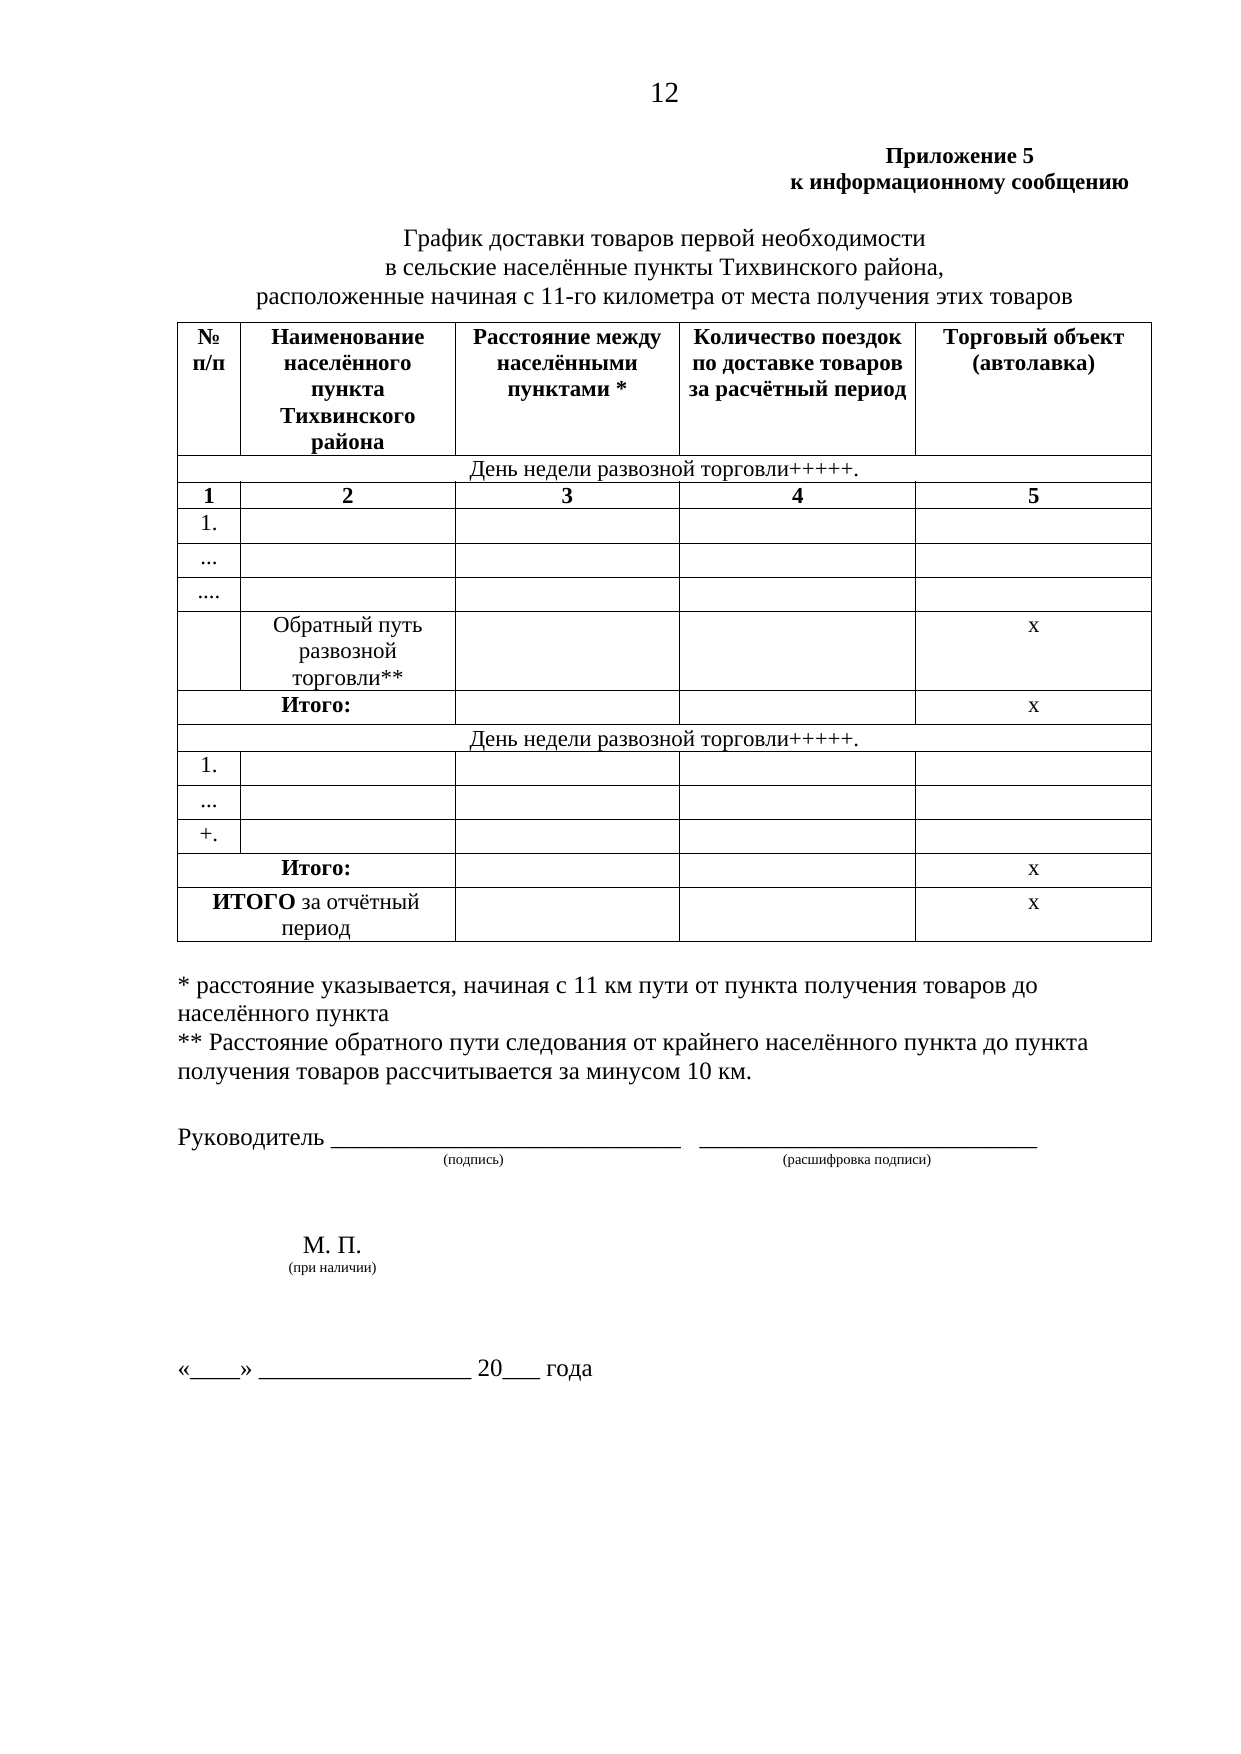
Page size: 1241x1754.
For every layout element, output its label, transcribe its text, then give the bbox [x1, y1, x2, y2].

table_cell [916, 578, 1151, 611]
table_cell [916, 509, 1151, 542]
subtitle Приложение 5 к информационному сообщению [768, 142, 1152, 195]
table_cell [916, 786, 1151, 819]
table_cell Итого: [178, 854, 455, 887]
table_cell [680, 888, 915, 941]
text «____» _________________ 20___ года [177, 1353, 1152, 1382]
table_cell Итого: [178, 691, 455, 724]
table_cell [916, 752, 1151, 785]
table_cell .... [178, 578, 240, 611]
table_header Расстояние между населёнными пунктами * [456, 323, 679, 454]
table_header Наименование населённого пункта Тихвинского района [241, 323, 455, 454]
table_cell x [916, 854, 1151, 887]
table_cell 1. [178, 509, 240, 542]
table_cell 1 [178, 483, 240, 508]
table_cell 4 [680, 483, 915, 508]
table_cell [916, 544, 1151, 576]
table_cell [456, 888, 679, 941]
table_cell х [916, 691, 1151, 724]
table_cell [241, 752, 455, 785]
table_cell 5 [916, 483, 1151, 508]
table_cell [680, 820, 915, 853]
table_cell x [916, 888, 1151, 941]
text График доставки товаров первой необходимости в сельские населённые пункты Тихвинского района, расположенные начиная с 11-го километра от места получения этих товаров [177, 223, 1152, 310]
table_cell [916, 820, 1151, 853]
text Руководитель ____________________________ ___________________________ [177, 1122, 1152, 1151]
table_cell [456, 612, 679, 690]
table_cell [456, 691, 679, 724]
table_cell [680, 691, 915, 724]
table_cell [680, 509, 915, 542]
text * расстояние указывается, начиная с 11 км пути от пункта получения товаров до населённого пункта [177, 970, 1152, 1027]
table_cell [241, 509, 455, 542]
table_cell [456, 820, 679, 853]
table_header Торговый объект (автолавка) [916, 323, 1151, 454]
table_header № п/п [178, 323, 240, 454]
table_cell 3 [456, 483, 679, 508]
table_cell [241, 544, 455, 576]
table_cell ... [178, 544, 240, 576]
table_cell День недели развозной торговли+++++. [178, 725, 1151, 751]
table_cell [680, 578, 915, 611]
table_cell [456, 752, 679, 785]
table_cell x [916, 612, 1151, 690]
table_cell [680, 544, 915, 576]
table_cell [456, 509, 679, 542]
table_cell 2 [241, 483, 455, 508]
table_cell [241, 578, 455, 611]
table_cell День недели развозной торговли+++++. [178, 456, 1151, 481]
table_cell [178, 612, 240, 690]
table_cell [680, 612, 915, 690]
table_cell [241, 820, 455, 853]
text М. П. (при наличии) [251, 1230, 413, 1287]
table_cell Обратный путь развозной торговли** [241, 612, 455, 690]
table_cell ... [178, 786, 240, 819]
table_cell 1. [178, 752, 240, 785]
table_header Количество поездок по доставке товаров за расчётный период [680, 323, 915, 454]
table_cell ИТОГО за отчётный период [178, 888, 455, 941]
text (подпись) (расшифровка подписи) [443, 1151, 1152, 1180]
table_cell [680, 854, 915, 887]
table_cell [456, 854, 679, 887]
table_cell [456, 544, 679, 576]
table_cell [456, 578, 679, 611]
table_cell +. [178, 820, 240, 853]
table_cell [456, 786, 679, 819]
table_cell [680, 752, 915, 785]
table_cell [680, 786, 915, 819]
table_cell [241, 786, 455, 819]
text ** Расстояние обратного пути следования от крайнего населённого пункта до пункта получения товаров рассчитывается за минусом 10 км. [177, 1027, 1152, 1085]
